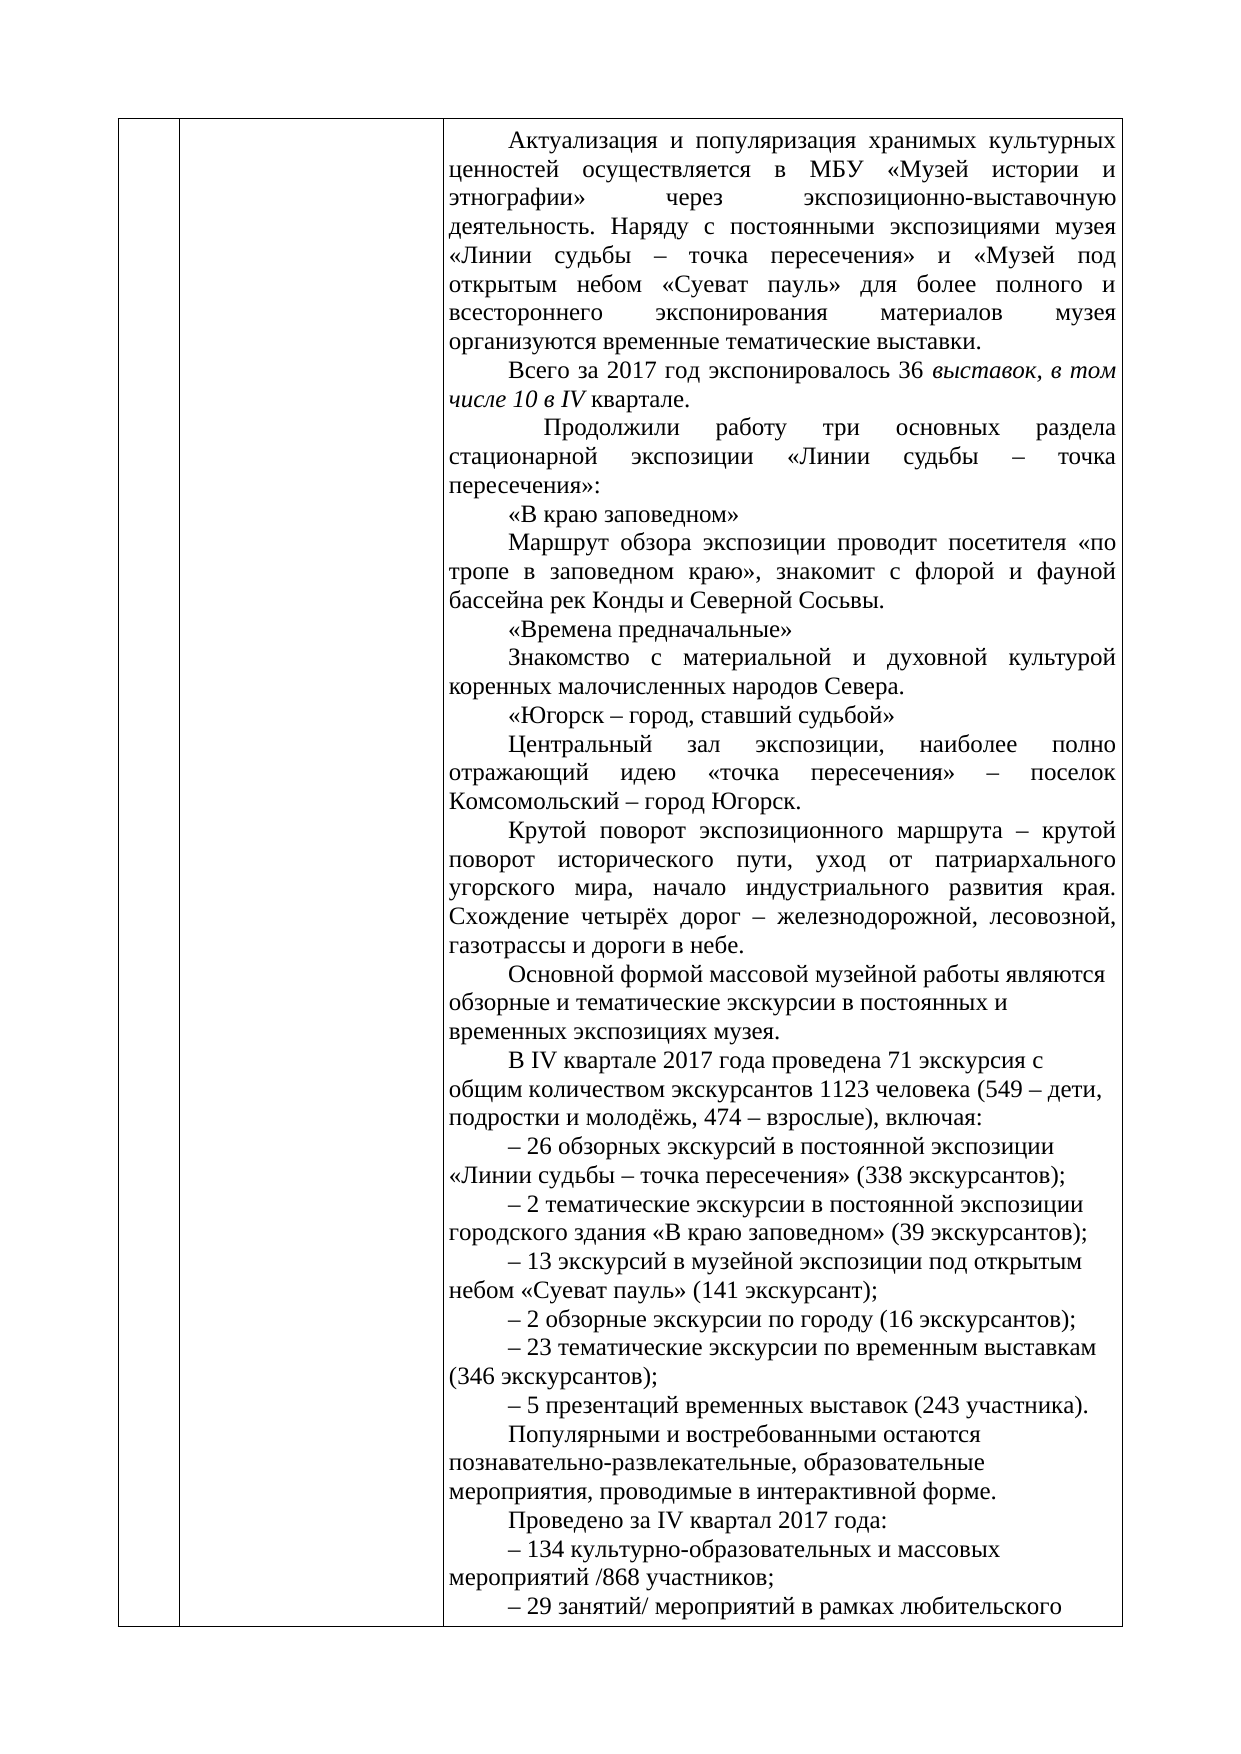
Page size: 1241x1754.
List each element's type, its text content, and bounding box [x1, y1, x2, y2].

table_cell 1 [119, 119, 179, 1626]
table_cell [444, 119, 1122, 1626]
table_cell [180, 119, 443, 1626]
